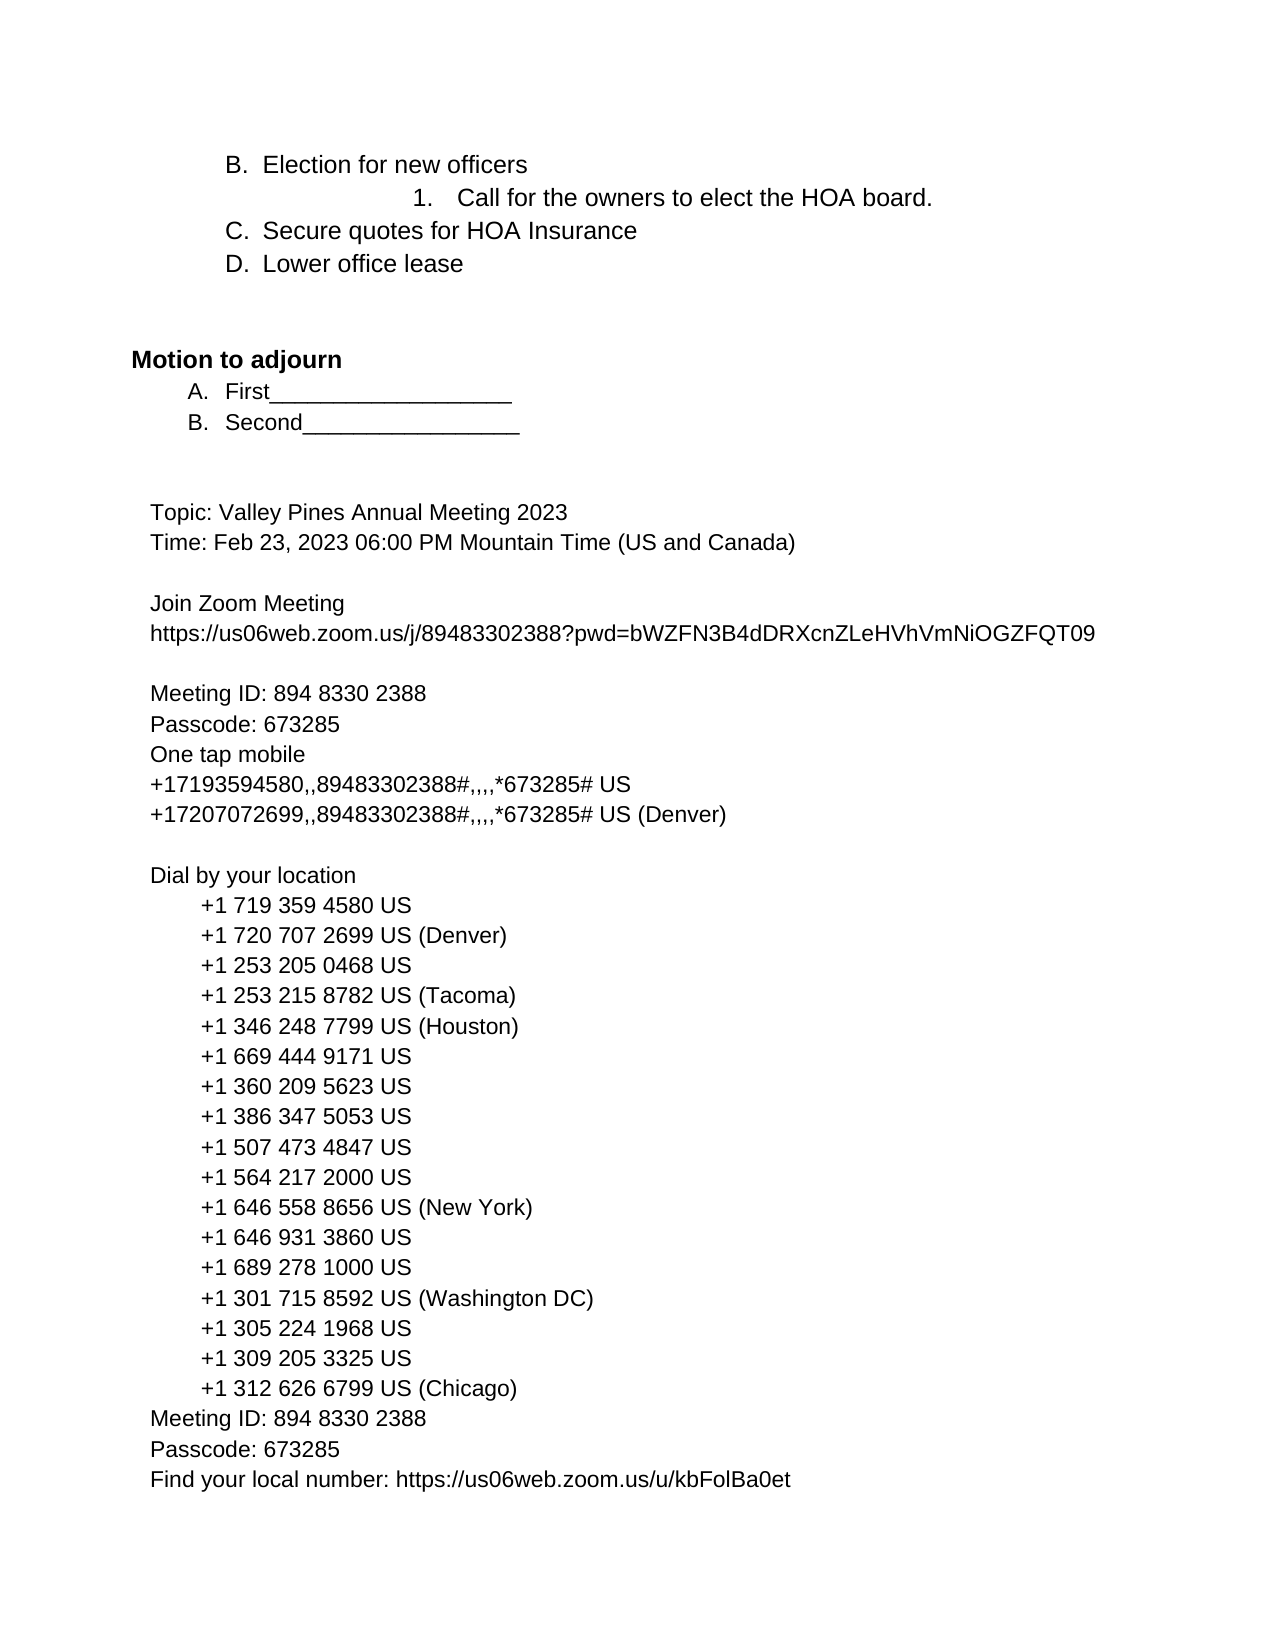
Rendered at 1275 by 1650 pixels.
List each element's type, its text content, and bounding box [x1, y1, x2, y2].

text +1 305 224 1968 US [150, 1315, 1125, 1341]
list Call for the owners to elect the HOA board. [412, 183, 1125, 212]
list Lower office lease [225, 249, 1125, 278]
text Meeting ID: 894 8330 2388 [150, 680, 1125, 707]
text Time: Feb 23, 2023 06:00 PM Mountain Time (US and Canada) [150, 529, 1125, 556]
list Election for new officers [225, 150, 1125, 179]
text Join Zoom Meeting [150, 590, 1125, 616]
text +1 689 278 1000 US [150, 1254, 1125, 1281]
text +1 720 707 2699 US (Denver) [150, 922, 1125, 948]
text +1 360 209 5623 US [150, 1073, 1125, 1099]
text +1 507 473 4847 US [150, 1133, 1125, 1160]
text +1 312 626 6799 US (Chicago) [150, 1375, 1125, 1402]
text https://us06web.zoom.us/j/89483302388?pwd=bWZFN3B4dDRXcnZLeHVhVmNiOGZFQT09 [150, 620, 1125, 646]
text +17193594580,,89483302388#,,,,*673285# US [150, 771, 1125, 797]
text Find your local number: https://us06web.zoom.us/u/kbFolBa0et [150, 1466, 1125, 1492]
text +17207072699,,89483302388#,,,,*673285# US (Denver) [150, 801, 1125, 828]
text +1 301 715 8592 US (Washington DC) [150, 1284, 1125, 1311]
text +1 346 248 7799 US (Houston) [150, 1013, 1125, 1039]
text +1 386 347 5053 US [150, 1103, 1125, 1130]
text One tap mobile [150, 741, 1125, 767]
text Passcode: 673285 [150, 711, 1125, 737]
text Motion to adjourn [131, 345, 1125, 374]
text +1 719 359 4580 US [150, 892, 1125, 918]
list Secure quotes for HOA Insurance [225, 216, 1125, 245]
text Dial by your location [150, 862, 1125, 888]
text +1 646 931 3860 US [150, 1224, 1125, 1251]
text +1 646 558 8656 US (New York) [150, 1194, 1125, 1220]
list First___________________ [187, 378, 1125, 405]
text Passcode: 673285 [150, 1436, 1125, 1462]
text +1 309 205 3325 US [150, 1345, 1125, 1371]
text Meeting ID: 894 8330 2388 [150, 1405, 1125, 1432]
text Topic: Valley Pines Annual Meeting 2023 [150, 499, 1125, 526]
text +1 669 444 9171 US [150, 1043, 1125, 1069]
text +1 253 205 0468 US [150, 952, 1125, 979]
list Second_________________ [187, 408, 1125, 435]
text +1 253 215 8782 US (Tacoma) [150, 982, 1125, 1009]
text +1 564 217 2000 US [150, 1164, 1125, 1190]
